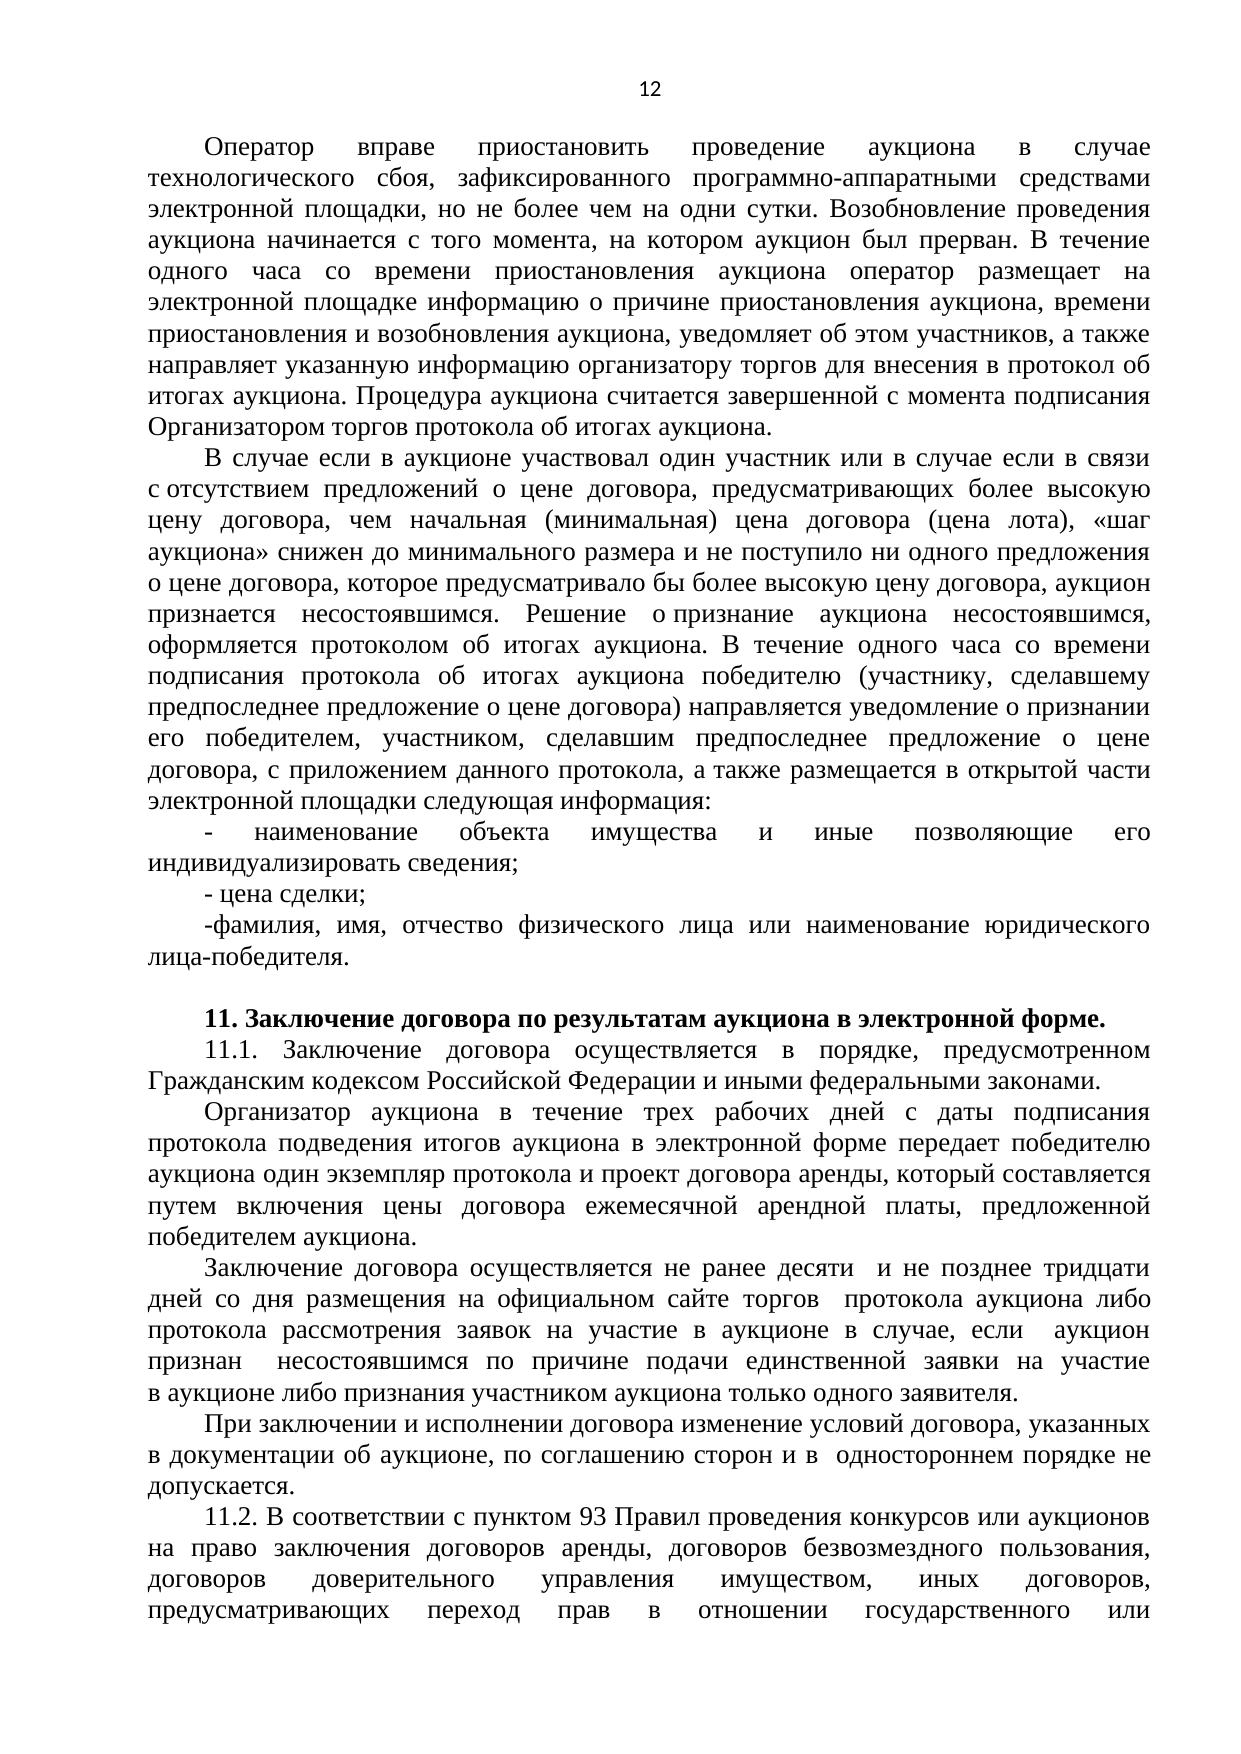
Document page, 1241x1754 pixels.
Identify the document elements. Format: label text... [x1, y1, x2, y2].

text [148, 1500, 1152, 1625]
text 11.1. Заключение договора осуществляется в порядке, предусмотренном Гражданским кодексом Российской Федерации и иными федеральными законами. [148, 1033, 1152, 1095]
text Организатор аукциона в течение трех рабочих дней с даты подписания протокола подведения итогов аукциона в электронной форме передает победителю аукциона один экземпляр протокола и проект договора аренды, который составляется путем включения цены договора ежемесячной арендной платы, предложенной победителем аукциона. [148, 1095, 1152, 1251]
text -фамилия, имя, отчество физического лица или наименование юридического лица-победителя. [148, 908, 1152, 971]
text 11. Заключение договора по результатам аукциона в электронной форме. [148, 1002, 1152, 1033]
text Оператор вправе приостановить проведение аукциона в случае технологического сбоя, зафиксированного программно-аппаратными средствами электронной площадки, но не более чем на одни сутки. Возобновление проведения аукциона начинается с того момента, на котором аукцион был прерван. В течение одного часа со времени приостановления аукциона оператор размещает на электронной площадке информацию о причине приостановления аукциона, времени приостановления и возобновления аукциона, уведомляет об этом участников, а также направляет указанную информацию организатору торгов для внесения в протокол об итогах аукциона. Процедура аукциона считается завершенной с момента подписания Организатором торгов протокола об итогах аукциона. [148, 130, 1152, 441]
text При заключении и исполнении договора изменение условий договора, указанных в документации об аукционе, по соглашению сторон и в одностороннем порядке не допускается. [148, 1407, 1152, 1500]
text - цена сделки; [148, 877, 1152, 908]
text В случае если в аукционе участвовал один участник или в случае если в связи с отсутствием предложений о цене договора, предусматривающих более высокую цену договора, чем начальная (минимальная) цена договора (цена лота), «шаг аукциона» снижен до минимального размера и не поступило ни одного предложения о цене договора, которое предусматривало бы более высокую цену договора, аукцион признается несостоявшимся. Решение о признание аукциона несостоявшимся, оформляется протоколом об итогах аукциона. В течение одного часа со времени подписания протокола об итогах аукциона победителю (участнику, сделавшему предпоследнее предложение о цене договора) направляется уведомление о признании его победителем, участником, сделавшим предпоследнее предложение о цене договора, с приложением данного протокола, а также размещается в открытой части электронной площадки следующая информация: [148, 441, 1152, 815]
text Заключение договора осуществляется не ранее десяти и не позднее тридцати дней со дня размещения на официальном сайте торгов протокола аукциона либо протокола рассмотрения заявок на участие в аукционе в случае, если аукцион признан несостоявшимся по причине подачи единственной заявки на участие в аукционе либо признания участником аукциона только одного заявителя. [148, 1251, 1152, 1407]
text - наименование объекта имущества и иные позволяющие его индивидуализировать сведения; [148, 815, 1152, 877]
